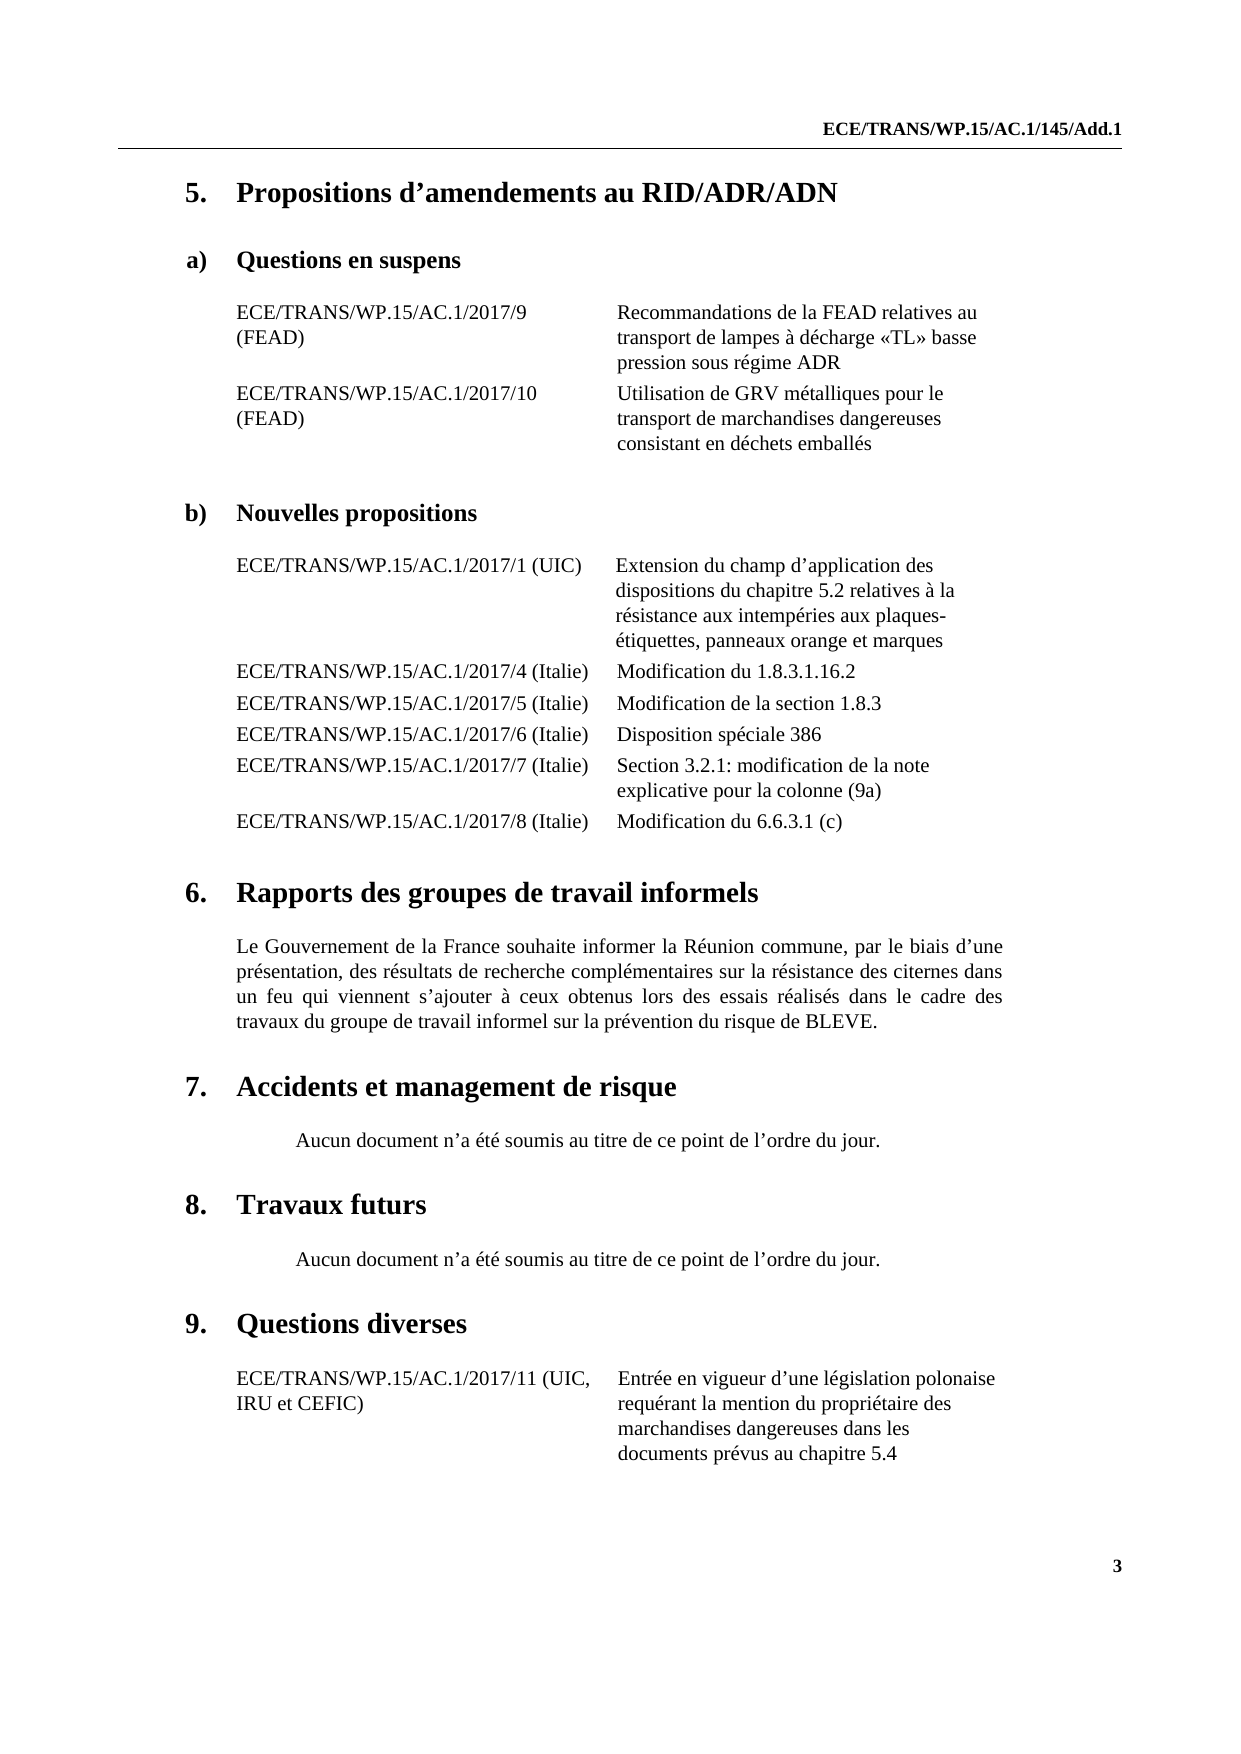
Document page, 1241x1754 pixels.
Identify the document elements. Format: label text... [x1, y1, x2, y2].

text b) Nouvelles propositions [118, 499, 1004, 527]
text 5. Propositions d’amendements au RID/ADR/ADN [118, 177, 1004, 208]
table_header ECE/TRANS/WP.15/AC.1/2017/11 (UIC, IRU et CEFIC) [236, 1365, 618, 1471]
table_cell ECE/TRANS/WP.15/AC.1/2017/6 (Italie) [236, 721, 617, 752]
table_header Recommandations de la FEAD relatives au transport de lampes à décharge «TL» basse pression sous régime ADR [617, 299, 1122, 380]
table_header Extension du champ d’application des dispositions du chapitre 5.2 relatives à la résistance aux intempéries aux plaques-étiquettes, panneaux orange et marques [615, 552, 1122, 658]
text Le Gouvernement de la France souhaite informer la Réunion commune, par le biais d’une présentation, des résultats de recherche complémentaires sur la résistance des citernes dans un feu qui viennent s’ajouter à ceux obtenus lors des essais réalisés dans le cadre des travaux du groupe de travail informel sur la prévention du risque de BLEVE. [236, 933, 1004, 1033]
table_header Entrée en vigueur d’une législation polonaise requérant la mention du propriétaire des marchandises dangereuses dans les documents prévus au chapitre 5.4 [618, 1365, 1122, 1471]
table_cell Modification du 1.8.3.1.16.2 [617, 659, 1122, 690]
text 8. Travaux futurs [118, 1190, 1004, 1221]
table_header ECE/TRANS/WP.15/AC.1/2017/1 (UIC) [236, 552, 615, 658]
table_cell ECE/TRANS/WP.15/AC.1/2017/7 (Italie) [236, 752, 617, 808]
table_cell ECE/TRANS/WP.15/AC.1/2017/4 (Italie) [236, 659, 617, 690]
table_cell Disposition spéciale 386 [617, 721, 1122, 752]
table_cell Modification de la section 1.8.3 [617, 690, 1122, 721]
table_cell Modification du 6.6.3.1 (c) [617, 809, 1122, 840]
table_cell Section 3.2.1: modification de la note explicative pour la colonne (9a) [617, 752, 1122, 808]
table_header ECE/TRANS/WP.15/AC.1/2017/9 (FEAD) [236, 299, 617, 380]
table_cell ECE/TRANS/WP.15/AC.1/2017/10 (FEAD) [236, 380, 617, 462]
table_cell ECE/TRANS/WP.15/AC.1/2017/8 (Italie) [236, 809, 617, 840]
text 9. Questions diverses [118, 1308, 1004, 1340]
text Aucun document n’a été soumis au titre de ce point de l’ordre du jour. [236, 1127, 1004, 1152]
text a) Questions en suspens [118, 246, 1004, 274]
text 6. Rapports des groupes de travail informels [118, 877, 1004, 908]
text 7. Accidents et management de risque [118, 1071, 1004, 1102]
text Aucun document n’a été soumis au titre de ce point de l’ordre du jour. [236, 1246, 1004, 1271]
table_cell Utilisation de GRV métalliques pour le transport de marchandises dangereuses consistant en déchets emballés [617, 380, 1122, 462]
table_cell ECE/TRANS/WP.15/AC.1/2017/5 (Italie) [236, 690, 617, 721]
